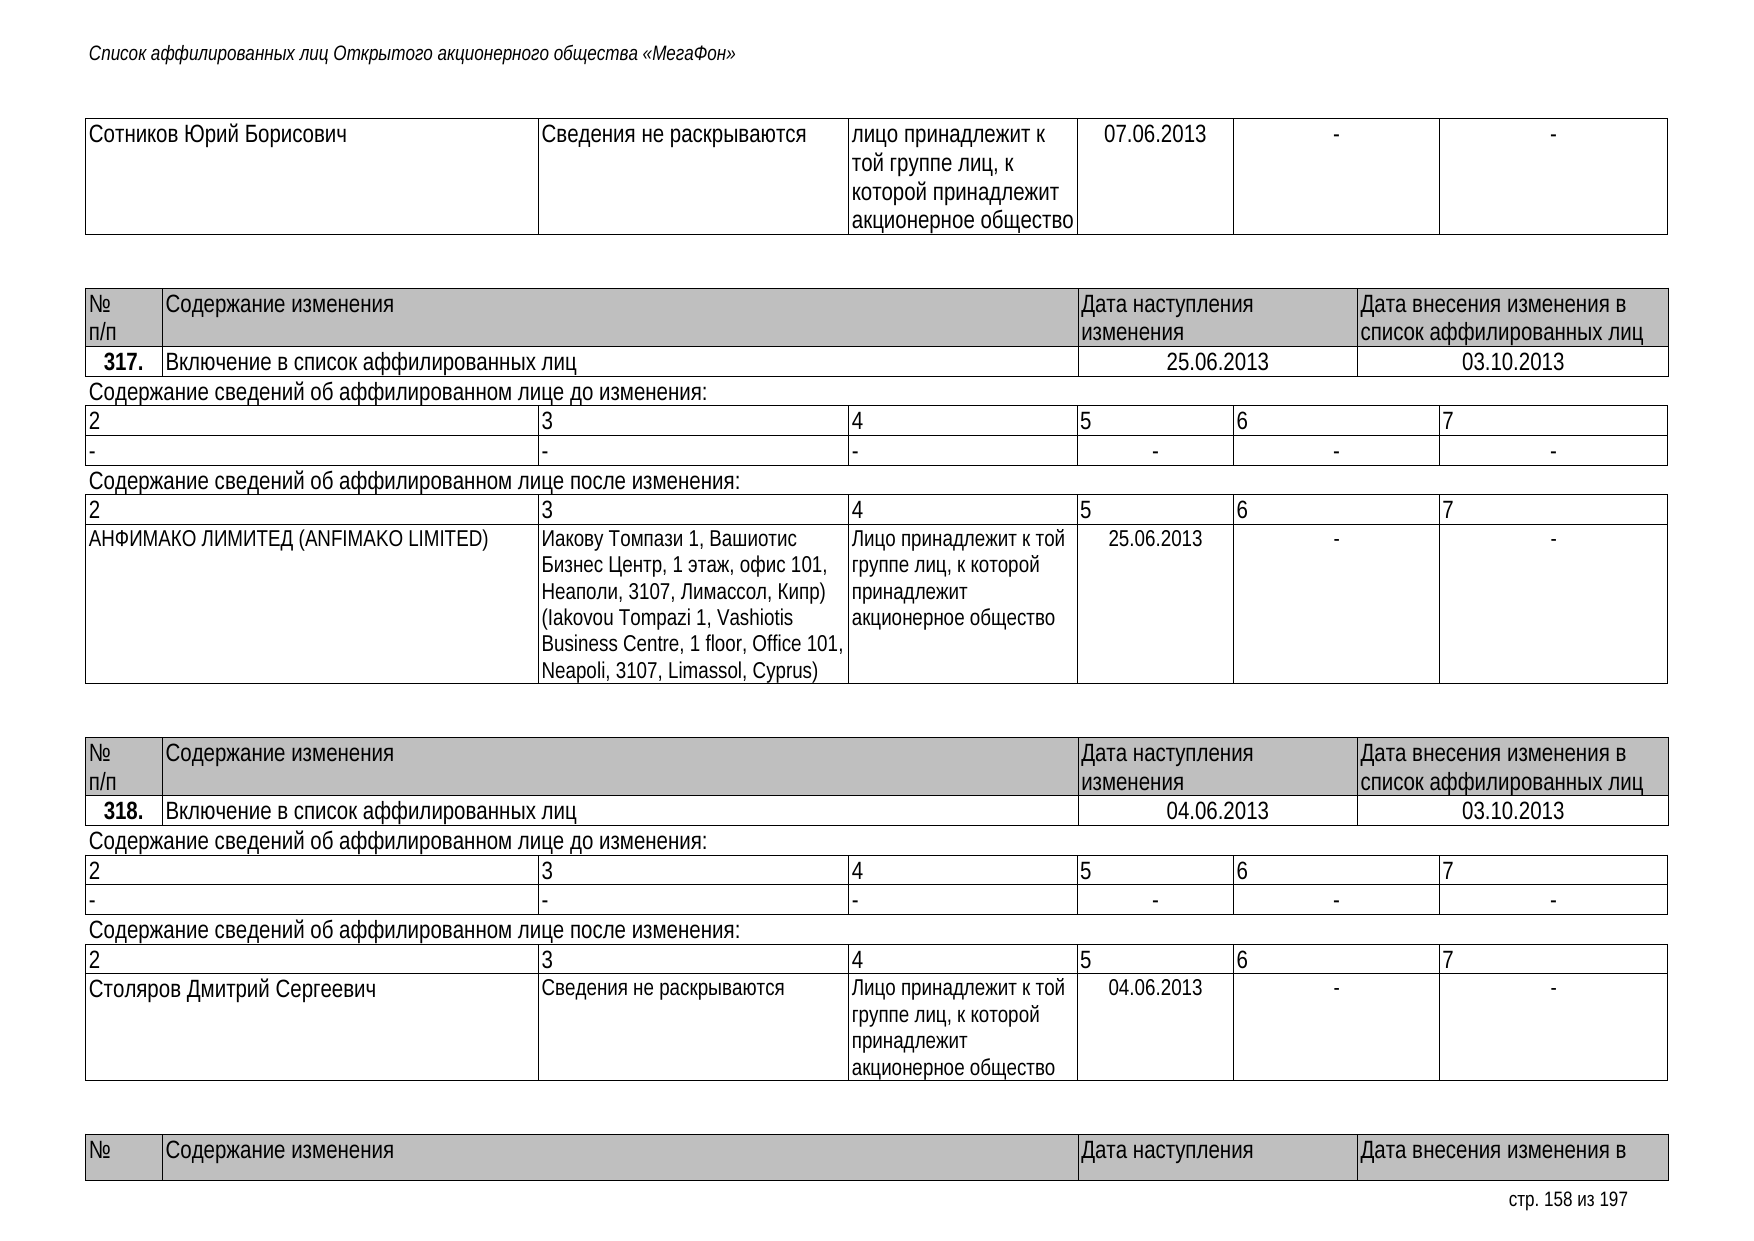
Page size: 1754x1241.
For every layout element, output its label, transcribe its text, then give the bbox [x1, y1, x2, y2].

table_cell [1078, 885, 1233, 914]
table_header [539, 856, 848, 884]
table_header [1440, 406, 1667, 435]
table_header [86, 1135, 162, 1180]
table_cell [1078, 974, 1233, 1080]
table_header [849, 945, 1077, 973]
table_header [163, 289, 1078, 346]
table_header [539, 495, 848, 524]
text Содержание сведений об аффилированном лице до изменения: [89, 377, 1665, 405]
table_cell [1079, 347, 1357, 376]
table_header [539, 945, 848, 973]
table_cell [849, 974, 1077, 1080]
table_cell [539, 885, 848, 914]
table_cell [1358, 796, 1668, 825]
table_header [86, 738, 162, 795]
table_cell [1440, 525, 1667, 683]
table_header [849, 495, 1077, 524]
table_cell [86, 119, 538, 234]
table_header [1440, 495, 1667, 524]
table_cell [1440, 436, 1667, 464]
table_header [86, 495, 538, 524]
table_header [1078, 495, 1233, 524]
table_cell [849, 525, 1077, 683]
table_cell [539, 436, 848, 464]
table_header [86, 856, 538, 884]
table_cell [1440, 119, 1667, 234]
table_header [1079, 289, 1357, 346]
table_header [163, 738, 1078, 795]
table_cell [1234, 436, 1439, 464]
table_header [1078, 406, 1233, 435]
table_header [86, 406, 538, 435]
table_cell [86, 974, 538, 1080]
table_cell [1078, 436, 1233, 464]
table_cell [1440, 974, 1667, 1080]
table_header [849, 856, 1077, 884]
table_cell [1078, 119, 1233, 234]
text Содержание сведений об аффилированном лице до изменения: [89, 826, 1665, 854]
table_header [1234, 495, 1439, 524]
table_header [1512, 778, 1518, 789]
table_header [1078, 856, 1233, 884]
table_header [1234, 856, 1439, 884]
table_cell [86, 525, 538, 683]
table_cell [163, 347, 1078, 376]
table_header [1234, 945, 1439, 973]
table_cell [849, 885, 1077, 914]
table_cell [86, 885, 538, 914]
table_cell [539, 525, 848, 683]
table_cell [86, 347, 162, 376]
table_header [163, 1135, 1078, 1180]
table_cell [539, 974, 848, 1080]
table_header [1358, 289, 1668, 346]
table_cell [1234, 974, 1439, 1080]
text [89, 915, 1665, 944]
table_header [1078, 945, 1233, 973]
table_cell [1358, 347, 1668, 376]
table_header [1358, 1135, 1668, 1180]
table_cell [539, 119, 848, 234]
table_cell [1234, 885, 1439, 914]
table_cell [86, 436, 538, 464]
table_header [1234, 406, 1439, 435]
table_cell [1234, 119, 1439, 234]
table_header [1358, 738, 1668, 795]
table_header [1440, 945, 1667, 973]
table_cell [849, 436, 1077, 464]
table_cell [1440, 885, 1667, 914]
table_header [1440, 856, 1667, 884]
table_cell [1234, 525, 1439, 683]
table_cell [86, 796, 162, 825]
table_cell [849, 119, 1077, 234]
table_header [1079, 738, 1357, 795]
text Содержание сведений об аффилированном лице после изменения: [89, 466, 1665, 494]
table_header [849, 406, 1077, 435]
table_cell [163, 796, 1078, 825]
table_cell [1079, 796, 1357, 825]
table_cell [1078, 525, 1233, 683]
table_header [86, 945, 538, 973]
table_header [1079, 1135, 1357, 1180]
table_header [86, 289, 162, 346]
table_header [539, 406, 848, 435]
